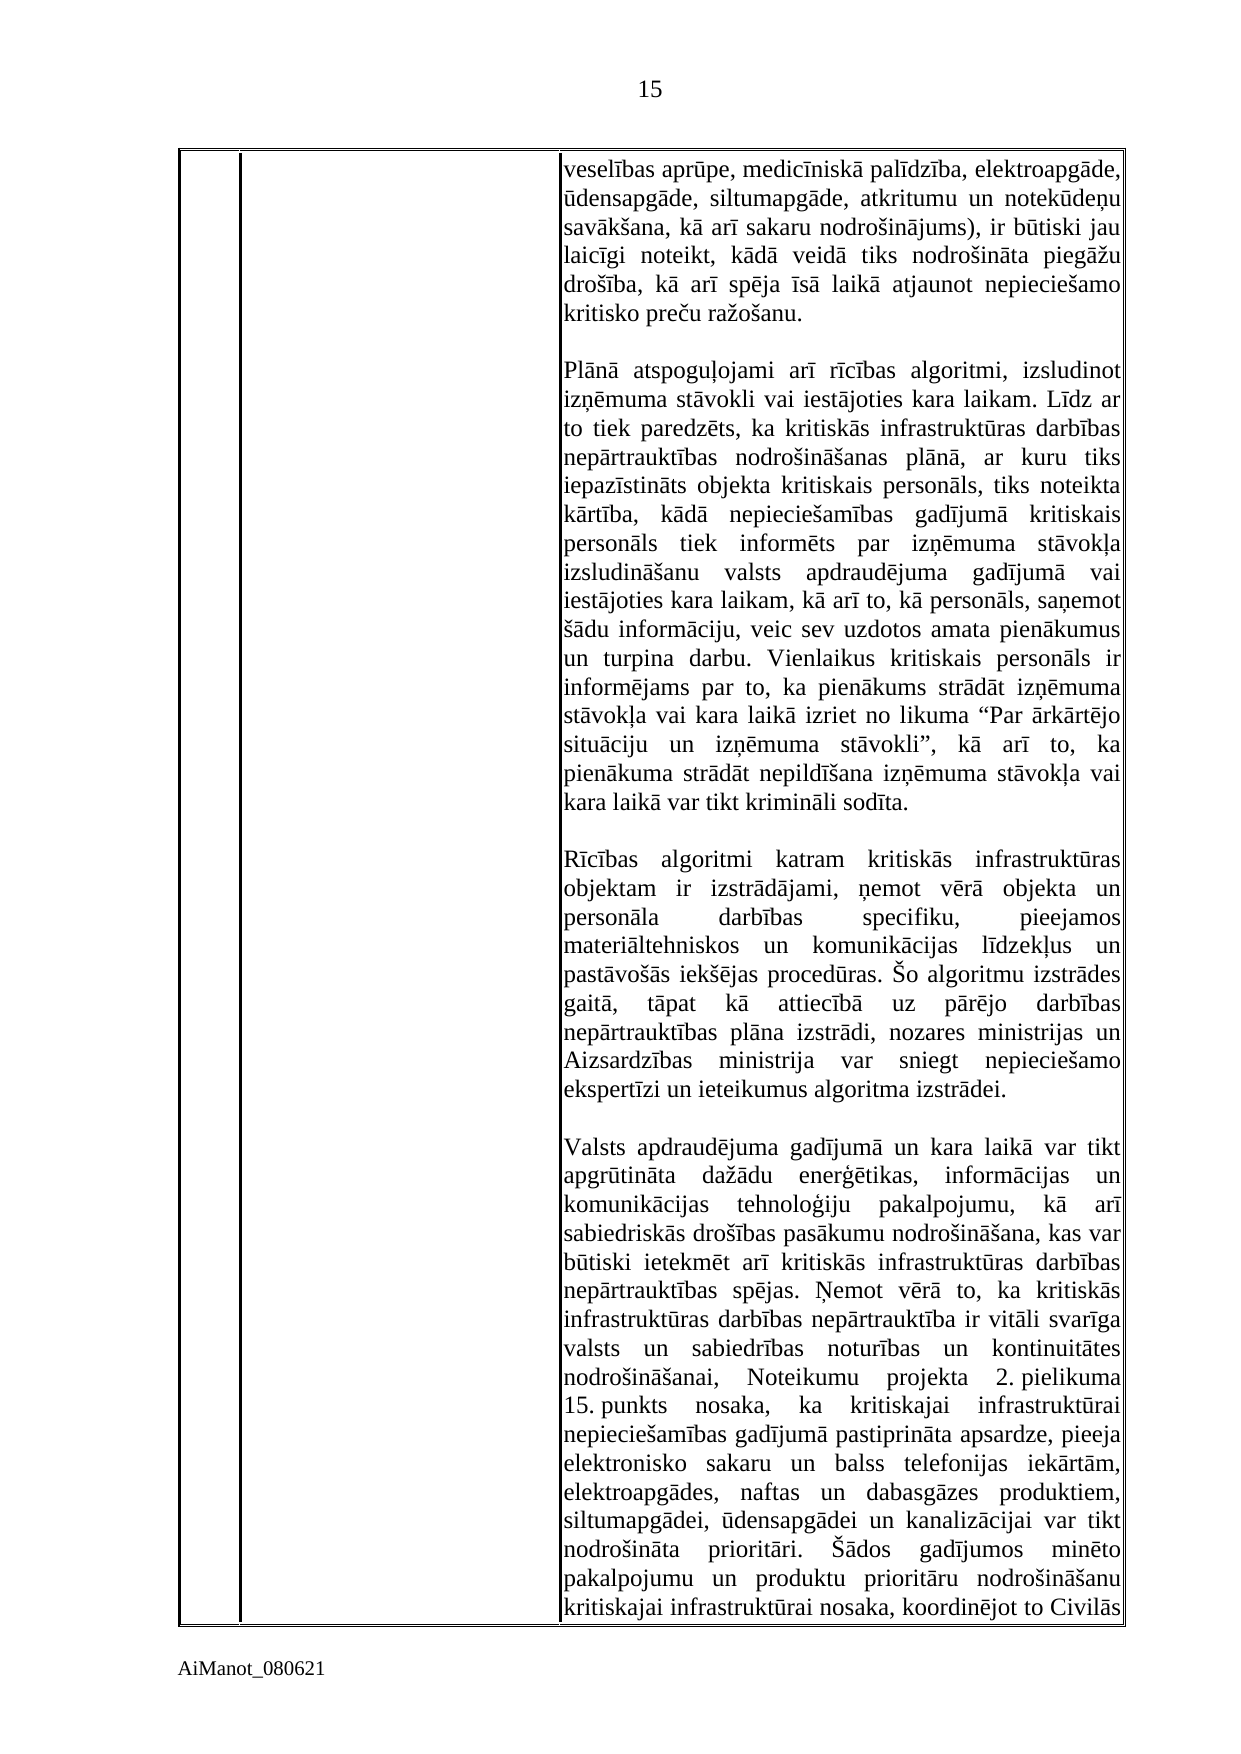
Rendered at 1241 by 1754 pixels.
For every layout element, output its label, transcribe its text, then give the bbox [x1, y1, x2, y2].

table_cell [560, 151, 1123, 1623]
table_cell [240, 149, 560, 1623]
table_cell 2. [180, 149, 240, 1623]
